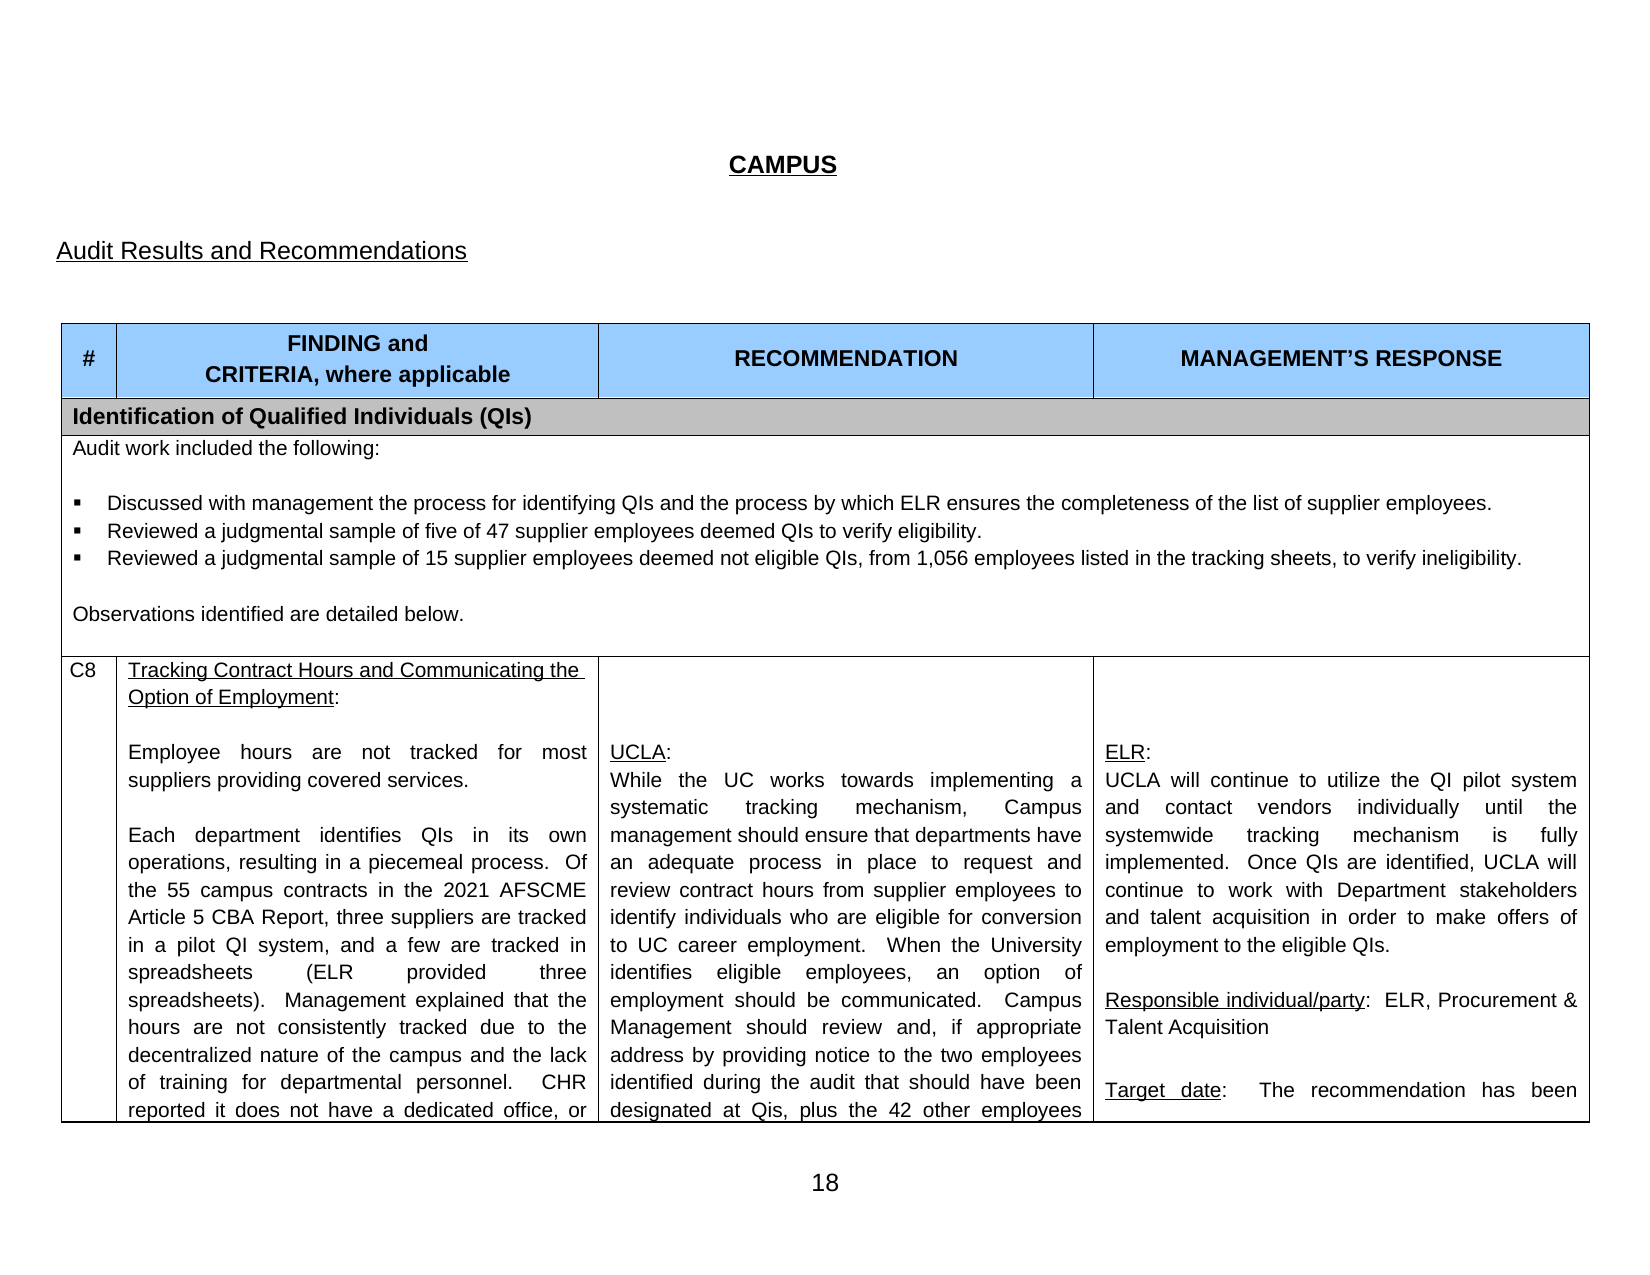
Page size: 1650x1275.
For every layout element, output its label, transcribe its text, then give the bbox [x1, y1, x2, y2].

table_header FINDING and CRITERIA, where applicable [117, 324, 598, 397]
table_header RECOMMENDATION [599, 324, 1093, 397]
subtitle Audit Results and Recommendations [56, 236, 1500, 265]
table_cell Identification of Qualified Individuals (QIs) [62, 399, 1589, 435]
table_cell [599, 657, 1093, 1121]
table_cell Audit work included the following: Discussed with management the process for identifying QIs and the process by which ELR ensures the completeness of the list of supplier employees. Reviewed a judgmental sample of five of 47 supplier employees deemed QIs to verify eligibility. Reviewed a judgmental sample of 15 supplier employees deemed not eligible QIs, from 1,056 employees listed in the tracking sheets, to verify ineligibility. Observations identified are detailed below. [62, 436, 1589, 656]
subtitle CAMPUS [66, 150, 1500, 179]
table_header # [62, 324, 116, 397]
table_header MANAGEMENT’S RESPONSE [1094, 324, 1589, 397]
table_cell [117, 657, 598, 1121]
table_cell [1094, 657, 1589, 1121]
table_cell C8 [62, 657, 116, 1121]
